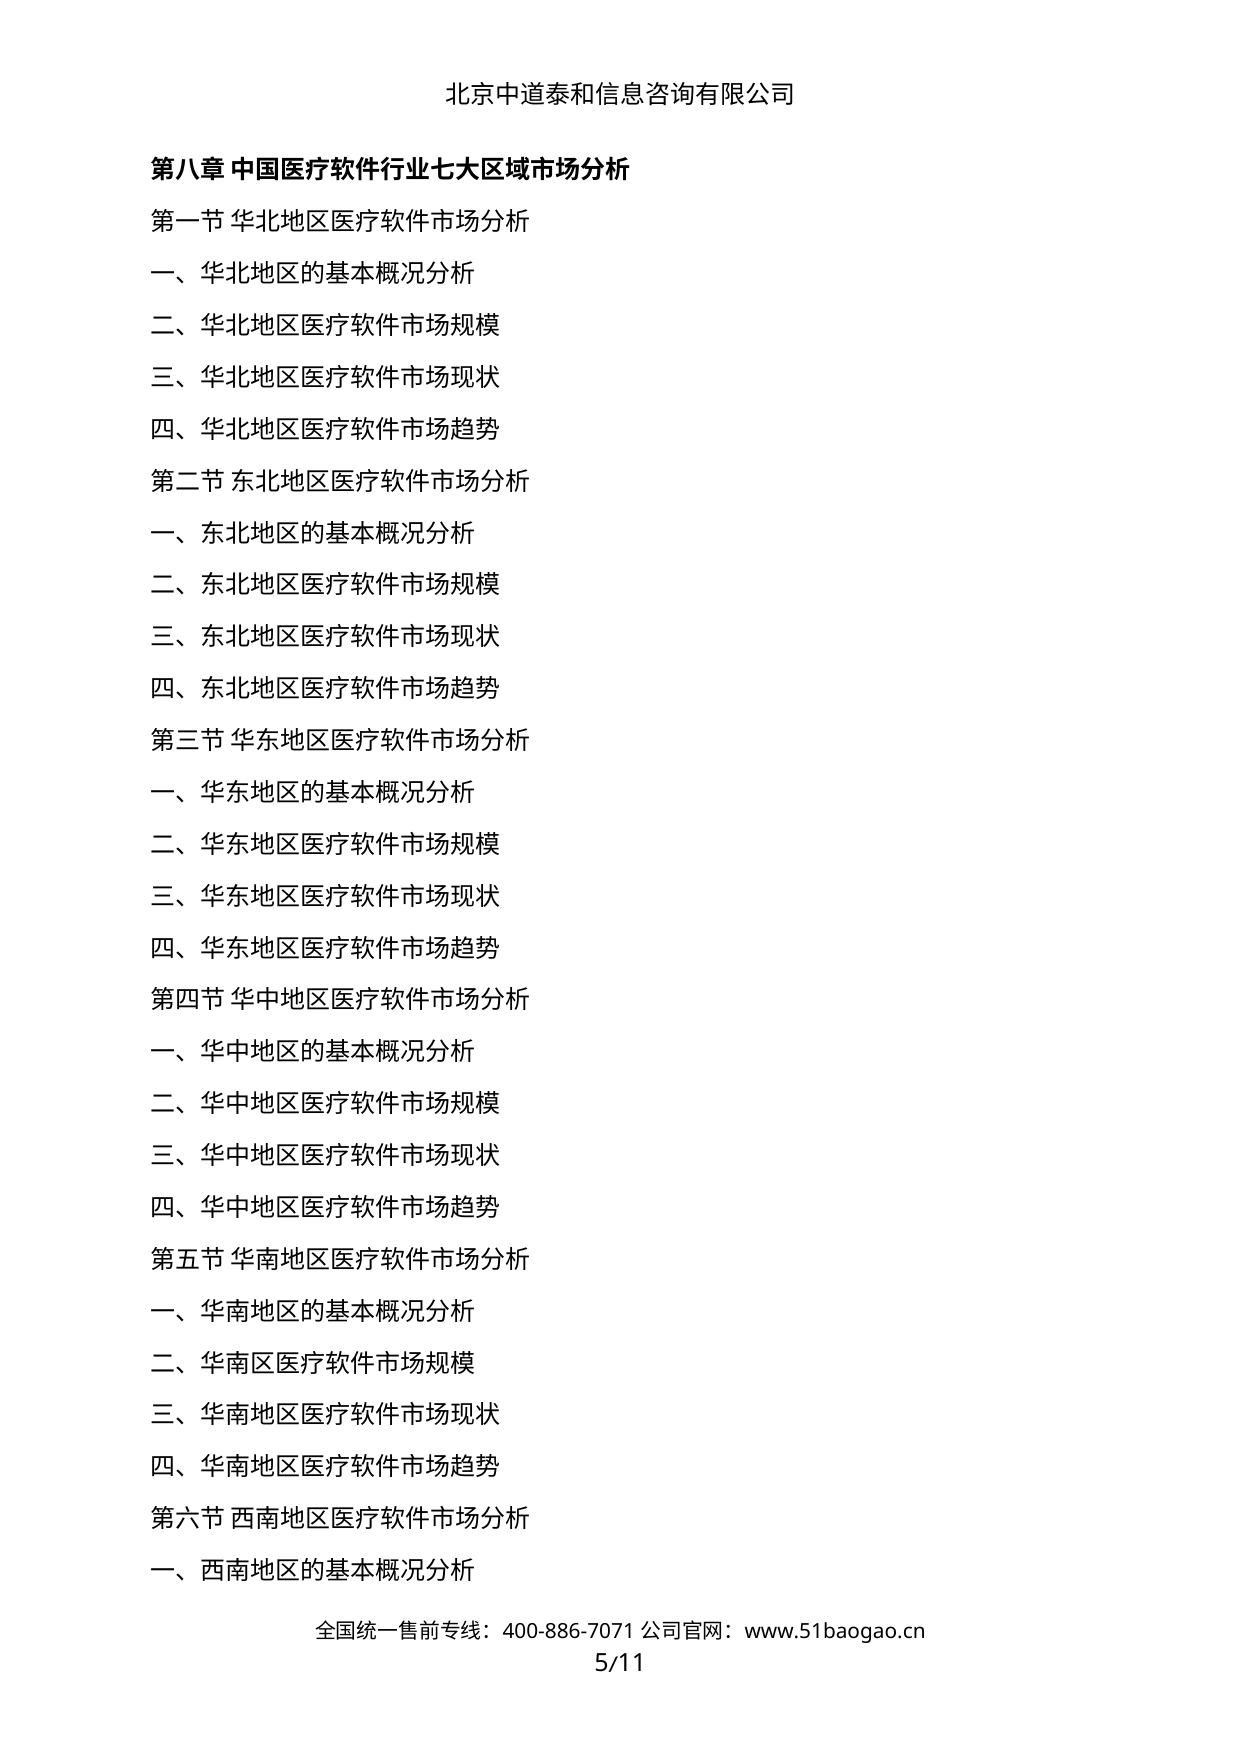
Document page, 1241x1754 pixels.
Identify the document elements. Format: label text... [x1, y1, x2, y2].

text 四、华北地区医疗软件市场趋势 [150, 409, 1090, 446]
text 四、东北地区医疗软件市场趋势 [150, 669, 1090, 705]
text 第一节 华北地区医疗软件市场分析 [150, 202, 1090, 238]
text 二、华中地区医疗软件市场规模 [150, 1084, 1090, 1120]
text 二、东北地区医疗软件市场规模 [150, 565, 1090, 601]
text 一、华北地区的基本概况分析 [150, 254, 1090, 290]
text 三、华南地区医疗软件市场现状 [150, 1395, 1090, 1431]
text 三、东北地区医疗软件市场现状 [150, 617, 1090, 653]
text 第四节 华中地区医疗软件市场分析 [150, 980, 1090, 1016]
text 第三节 华东地区医疗软件市场分析 [150, 721, 1090, 757]
text 二、华东地区医疗软件市场规模 [150, 824, 1090, 861]
text 四、华南地区医疗软件市场趋势 [150, 1447, 1090, 1483]
text 一、华南地区的基本概况分析 [150, 1291, 1090, 1327]
text 四、华中地区医疗软件市场趋势 [150, 1187, 1090, 1224]
text 第六节 西南地区医疗软件市场分析 [150, 1499, 1090, 1535]
text 四、华东地区医疗软件市场趋势 [150, 928, 1090, 964]
text 三、华北地区医疗软件市场现状 [150, 357, 1090, 394]
text 第二节 东北地区医疗软件市场分析 [150, 461, 1090, 497]
text 一、东北地区的基本概况分析 [150, 513, 1090, 549]
text 二、华南区医疗软件市场规模 [150, 1343, 1090, 1379]
text 一、西南地区的基本概况分析 [150, 1551, 1090, 1587]
text 三、华东地区医疗软件市场现状 [150, 876, 1090, 912]
text 二、华北地区医疗软件市场规模 [150, 306, 1090, 342]
text 一、华中地区的基本概况分析 [150, 1032, 1090, 1068]
text 第五节 华南地区医疗软件市场分析 [150, 1239, 1090, 1276]
text 第八章 中国医疗软件行业七大区域市场分析 [150, 150, 1090, 186]
text 一、华东地区的基本概况分析 [150, 772, 1090, 809]
text 三、华中地区医疗软件市场现状 [150, 1136, 1090, 1172]
